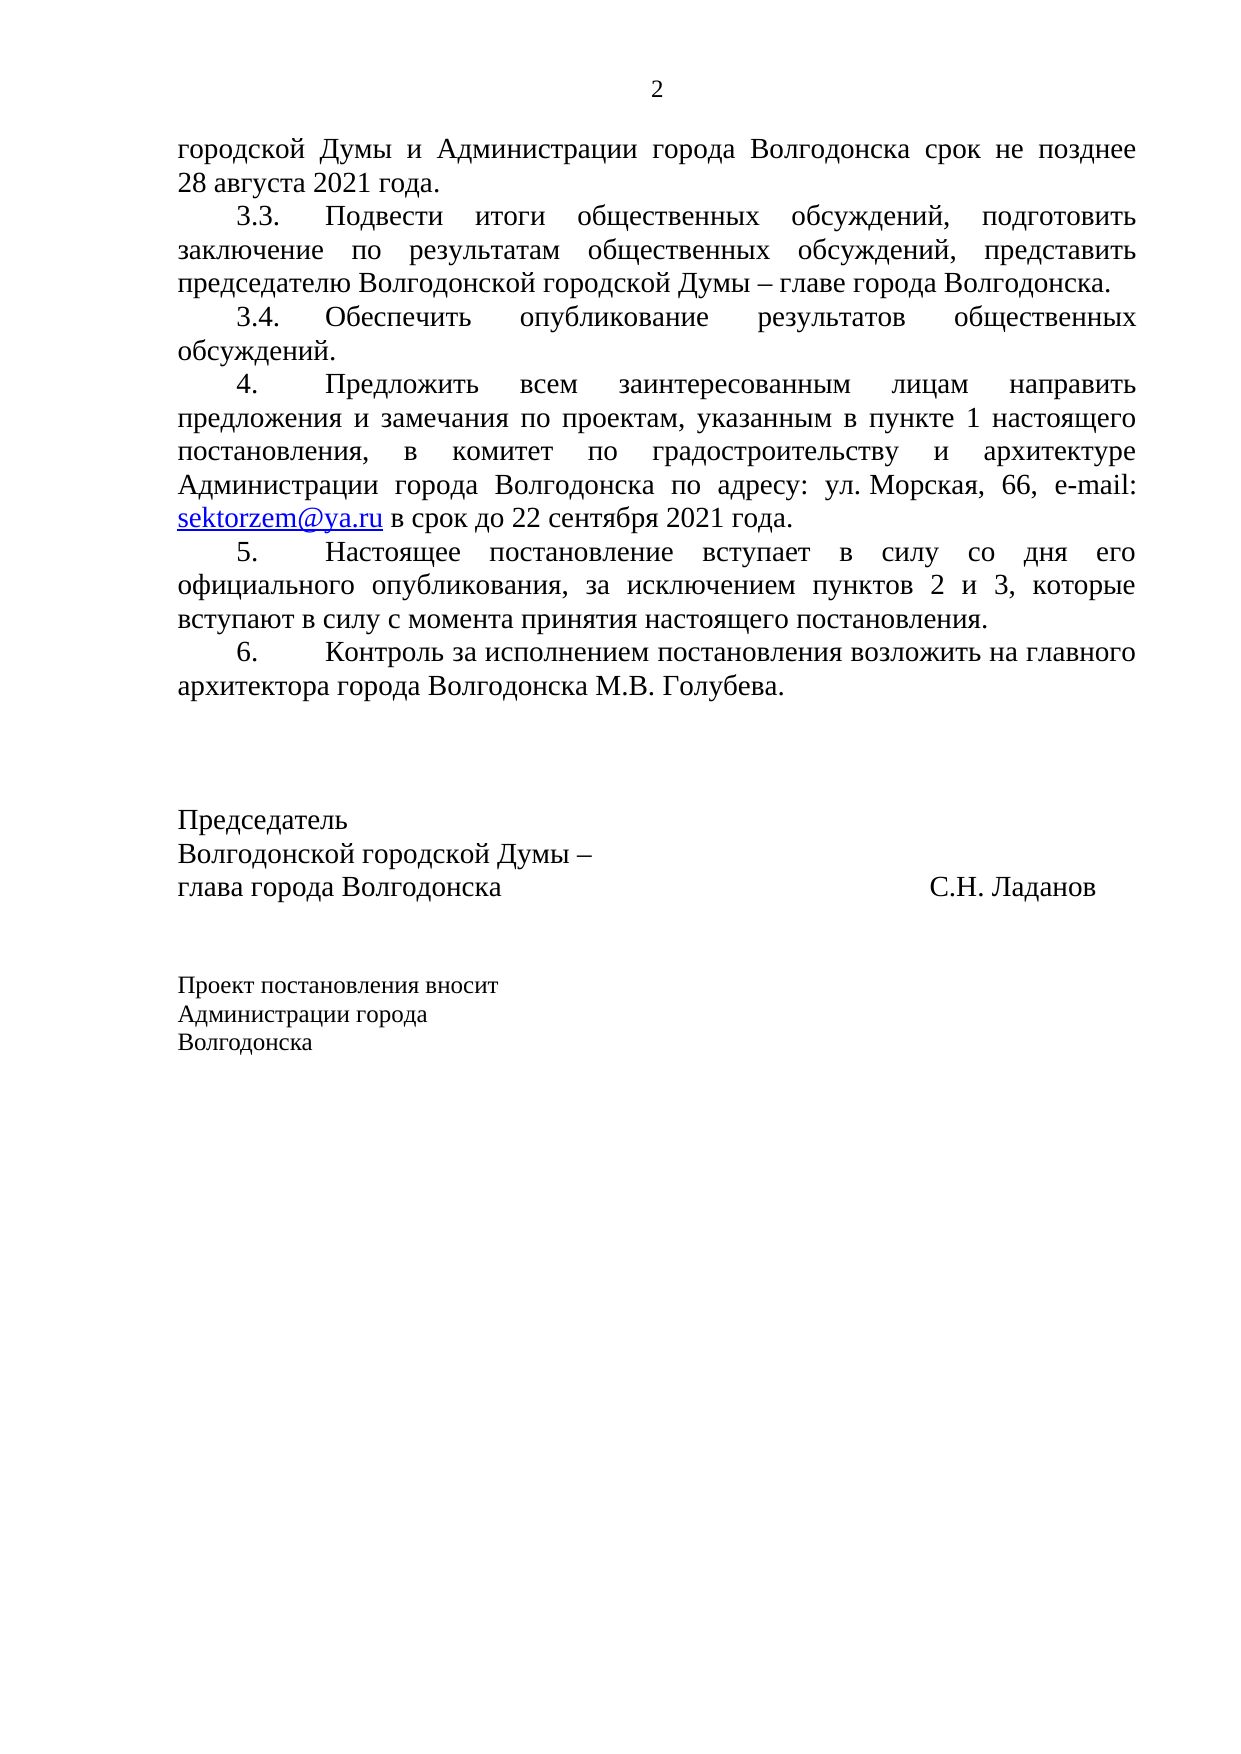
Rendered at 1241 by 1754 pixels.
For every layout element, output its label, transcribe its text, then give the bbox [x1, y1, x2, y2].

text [177, 131, 1137, 198]
text Администрации города [177, 999, 1137, 1027]
text 3.3. Подвести итоги общественных обсуждений, подготовить заключение по результатам общественных обсуждений, представить председателю Волгодонской городской Думы – главе города Волгодонска. [177, 198, 1137, 299]
text Председатель [177, 802, 1137, 836]
text Проект постановления вносит [177, 970, 1137, 999]
text 6. Контроль за исполнением постановления возложить на главного архитектора города Волгодонска М.В. Голубева. [177, 634, 1137, 702]
text Волгодонской городской Думы – [177, 836, 1137, 869]
text глава города Волгодонска С.Н. Ладанов [177, 869, 1137, 903]
text 4. Предложить всем заинтересованным лицам направить предложения и замечания по проектам, указанным в пункте 1 настоящего постановления, в комитет по градостроительству и архитектуре Администрации города Волгодонска по адресу: ул. Морская, 66, e-mail: sektorzem@ya.ru в срок до 22 сентября 2021 года. [177, 366, 1137, 534]
text 5. Настоящее постановление вступает в силу со дня его официального опубликования, за исключением пунктов 2 и 3, которые вступают в силу с момента принятия настоящего постановления. [177, 534, 1137, 634]
text 3.4. Обеспечить опубликование результатов общественных обсуждений. [177, 299, 1137, 366]
text Волгодонска [177, 1027, 1164, 1056]
